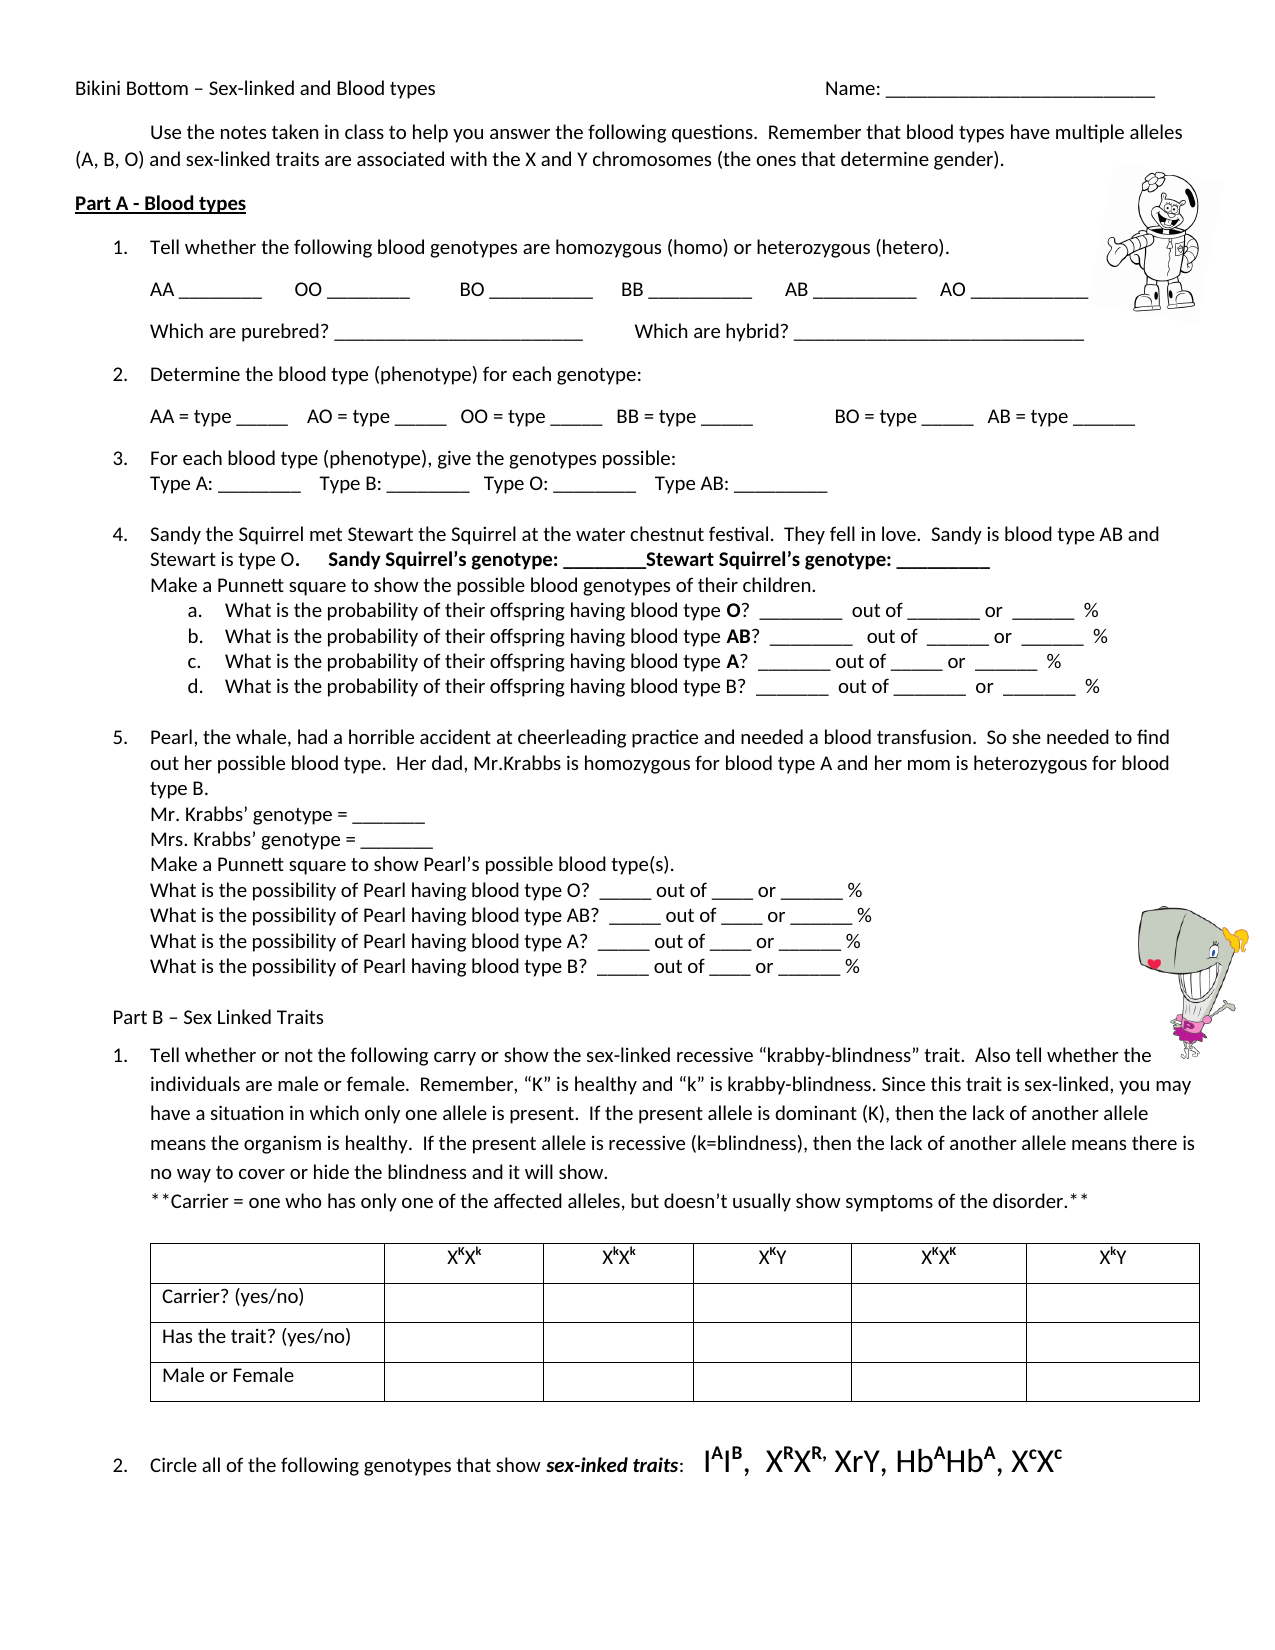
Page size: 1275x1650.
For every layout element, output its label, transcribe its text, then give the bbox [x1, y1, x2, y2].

text Which are purebred? ________________________ Which are hybrid? ____________________________ [150, 319, 1200, 344]
list Part B – Sex Linked Traits [112, 1004, 1109, 1029]
table_cell [852, 1363, 1026, 1401]
table_cell Carrier? (yes/no) [151, 1284, 384, 1322]
table_cell [1027, 1284, 1199, 1322]
text AA = type _____ AO = type _____ OO = type _____ BB = type _____ BO = type _____ AB = type ______ [150, 403, 1200, 428]
text Use the notes taken in class to help you answer the following questions. Remember that blood types have multiple alleles (A, B, O) and sex-linked traits are associated with the X and Y chromosomes (the ones that determine gender). [75, 119, 1200, 172]
list Type A: ________ Type B: ________ Type O: ________ Type AB: _________ [150, 470, 1200, 496]
table_header XkY [1027, 1244, 1199, 1282]
table_cell [544, 1323, 693, 1362]
list What is the probability of their offspring having blood type AB? ________ out of ______ or ______ % [150, 623, 1200, 648]
table_cell Male or Female [151, 1363, 384, 1401]
picture [1088, 162, 1223, 324]
list What is the possibility of Pearl having blood type O? _____ out of ____ or ______ % [150, 877, 1200, 902]
text Part A - Blood types [75, 191, 1108, 216]
table_cell [385, 1284, 543, 1322]
table_cell Has the trait? (yes/no) [151, 1323, 384, 1362]
list For each blood type (phenotype), give the genotypes possible: [112, 445, 1200, 470]
list Sandy the Squirrel met Stewart the Squirrel at the water chestnut festival. They fell in love. Sandy is blood type AB and Stewart is type O. Sandy Squirrel’s genotype: ________Stewart Squirrel’s genotype: _________ [112, 521, 1200, 572]
list Mr. Krabbs’ genotype = _______ [150, 801, 1200, 826]
list Tell whether or not the following carry or show the sex-linked recessive “krabby-blindness” trait. Also tell whether the individuals are male or female. Remember, “K” is healthy and “k” is krabby-blindness. Since this trait is sex-linked, you may have a situation in which only one allele is present. If the present allele is dominant (K), then the lack of another allele means the organism is healthy. If the present allele is recessive (k=blindness), then the lack of another allele means there is no way to cover or hide the blindness and it will show. [112, 1042, 1200, 1184]
table_cell [694, 1363, 851, 1401]
list What is the possibility of Pearl having blood type B? _____ out of ____ or ______ % [150, 953, 1109, 979]
table_cell [544, 1284, 693, 1322]
table_header XKXK [852, 1244, 1026, 1282]
table_cell [1027, 1323, 1199, 1362]
list Circle all of the following genotypes that show sex-inked traits: IAIB, XRXR, XrY, HbAHbA, XcXc [112, 1440, 1200, 1481]
list Tell whether the following blood genotypes are homozygous (homo) or heterozygous (hetero). [112, 234, 1100, 260]
list What is the probability of their offspring having blood type B? _______ out of _______ or _______ % [150, 674, 1200, 699]
list Mrs. Krabbs’ genotype = _______ [150, 826, 1200, 852]
table_header XkXk [544, 1244, 693, 1282]
list Make a Punnett square to show Pearl’s possible blood type(s). [150, 852, 1200, 877]
list **Carrier = one who has only one of the affected alleles, but doesn’t usually show symptoms of the disorder.** [150, 1188, 1200, 1213]
list Pearl, the whale, had a horrible accident at cheerleading practice and needed a blood transfusion. So she needed to find out her possible blood type. Her dad, Mr.Krabbs is homozygous for blood type A and her mom is heterozygous for blood type B. [112, 724, 1200, 801]
table_header XKY [694, 1244, 851, 1282]
list What is the possibility of Pearl having blood type A? _____ out of ____ or ______ % [150, 928, 1109, 953]
text AA ________ OO ________ BO __________ BB __________ AB __________ AO ______________ [150, 277, 1092, 302]
table_cell [1027, 1363, 1199, 1401]
table_cell [852, 1284, 1026, 1322]
table_cell [694, 1284, 851, 1322]
list Determine the blood type (phenotype) for each genotype: [112, 361, 1200, 386]
table_cell [852, 1323, 1026, 1362]
text Bikini Bottom – Sex-linked and Blood types Name: __________________________ [75, 75, 1200, 100]
list What is the probability of their offspring having blood type O? ________ out of _______ or ______ % [150, 597, 1200, 623]
table_cell [385, 1323, 543, 1362]
list What is the probability of their offspring having blood type A? _______ out of _____ or ______ % [150, 648, 1200, 674]
table_cell [385, 1363, 543, 1401]
table_header XKXk [385, 1244, 543, 1282]
table_cell [694, 1323, 851, 1362]
list Make a Punnett square to show the possible blood genotypes of their children. [150, 572, 1200, 597]
table_cell [544, 1363, 693, 1401]
picture [1109, 898, 1275, 1066]
list What is the possibility of Pearl having blood type AB? _____ out of ____ or ______ % [150, 902, 1109, 928]
table_header [151, 1244, 384, 1282]
